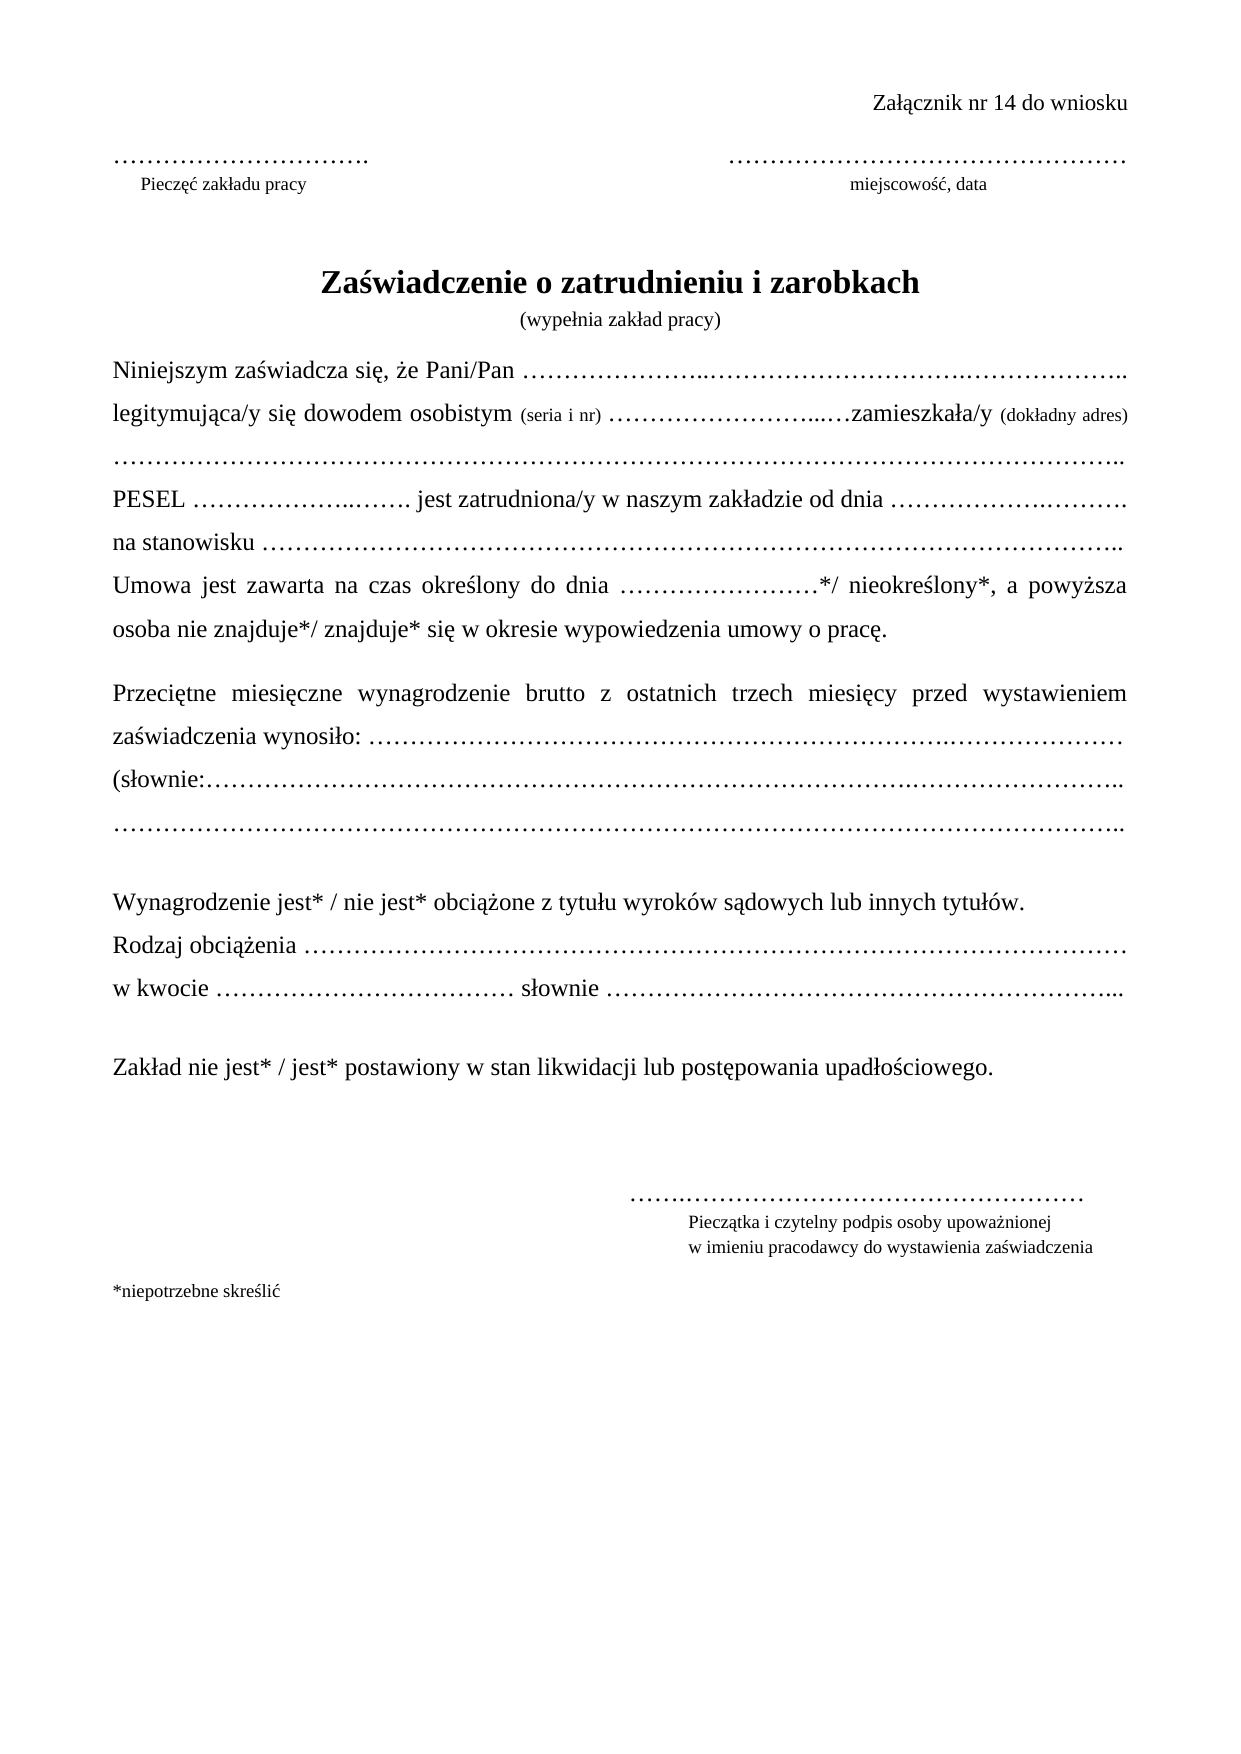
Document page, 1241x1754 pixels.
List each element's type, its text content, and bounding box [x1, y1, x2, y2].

text Załącznik nr 14 do wniosku [112, 89, 1128, 115]
text (wypełnia zakład pracy) [112, 306, 1128, 331]
text Pieczątka i czytelny podpis osoby upoważnionej w imieniu pracodawcy do wystawienia zaświadczenia [53, 1211, 1128, 1257]
text Rodzaj obciążenia ……………………………………………………………………………………… w kwocie ……………………………… słownie ……………………………………………………... [112, 930, 1128, 1002]
text Zakład nie jest* / jest* postawiony w stan likwidacji lub postępowania upadłościowego. [112, 1052, 1128, 1081]
text Pieczęć zakładu pracy miejscowość, data [112, 173, 1128, 194]
text …….………………………………………… [112, 1146, 1128, 1207]
text …………………………. ………………………………………… [112, 140, 1128, 168]
text Przeciętne miesięczne wynagrodzenie brutto z ostatnich trzech miesięcy przed wystawieniem zaświadczenia wynosiło: …………………………………………………………….………………… [112, 678, 1128, 750]
text *niepotrzebne skreślić [112, 1280, 1128, 1301]
text Umowa jest zawarta na czas określony do dnia ……………………*/ nieokreślony*, a powyższa osoba nie znajduje*/ znajduje* się w okresie wypowiedzenia umowy o pracę. [112, 571, 1128, 642]
text Wynagrodzenie jest* / nie jest* obciążone z tytułu wyroków sądowych lub innych tytułów. [112, 887, 1128, 916]
text Zaświadczenie o zatrudnieniu i zarobkach [112, 262, 1128, 301]
text ………………………………………………………………………………………………………….. [112, 808, 1128, 836]
text Niniejszym zaświadcza się, że Pani/Pan …………………..………………………….……………….. legitymująca/y się dowodem osobistym (seria i nr) ……………………...…zamieszkała/y (dokładny adres) ………………………………………………………………………………………………………….. PESEL ………………..……. jest zatrudniona/y w naszym zakładzie od dnia ……………….………. na stanowisku ………………………………………………………………………………………….. [112, 355, 1128, 556]
text (słownie:………………………………………………………………………….…………………….. [112, 764, 1128, 793]
